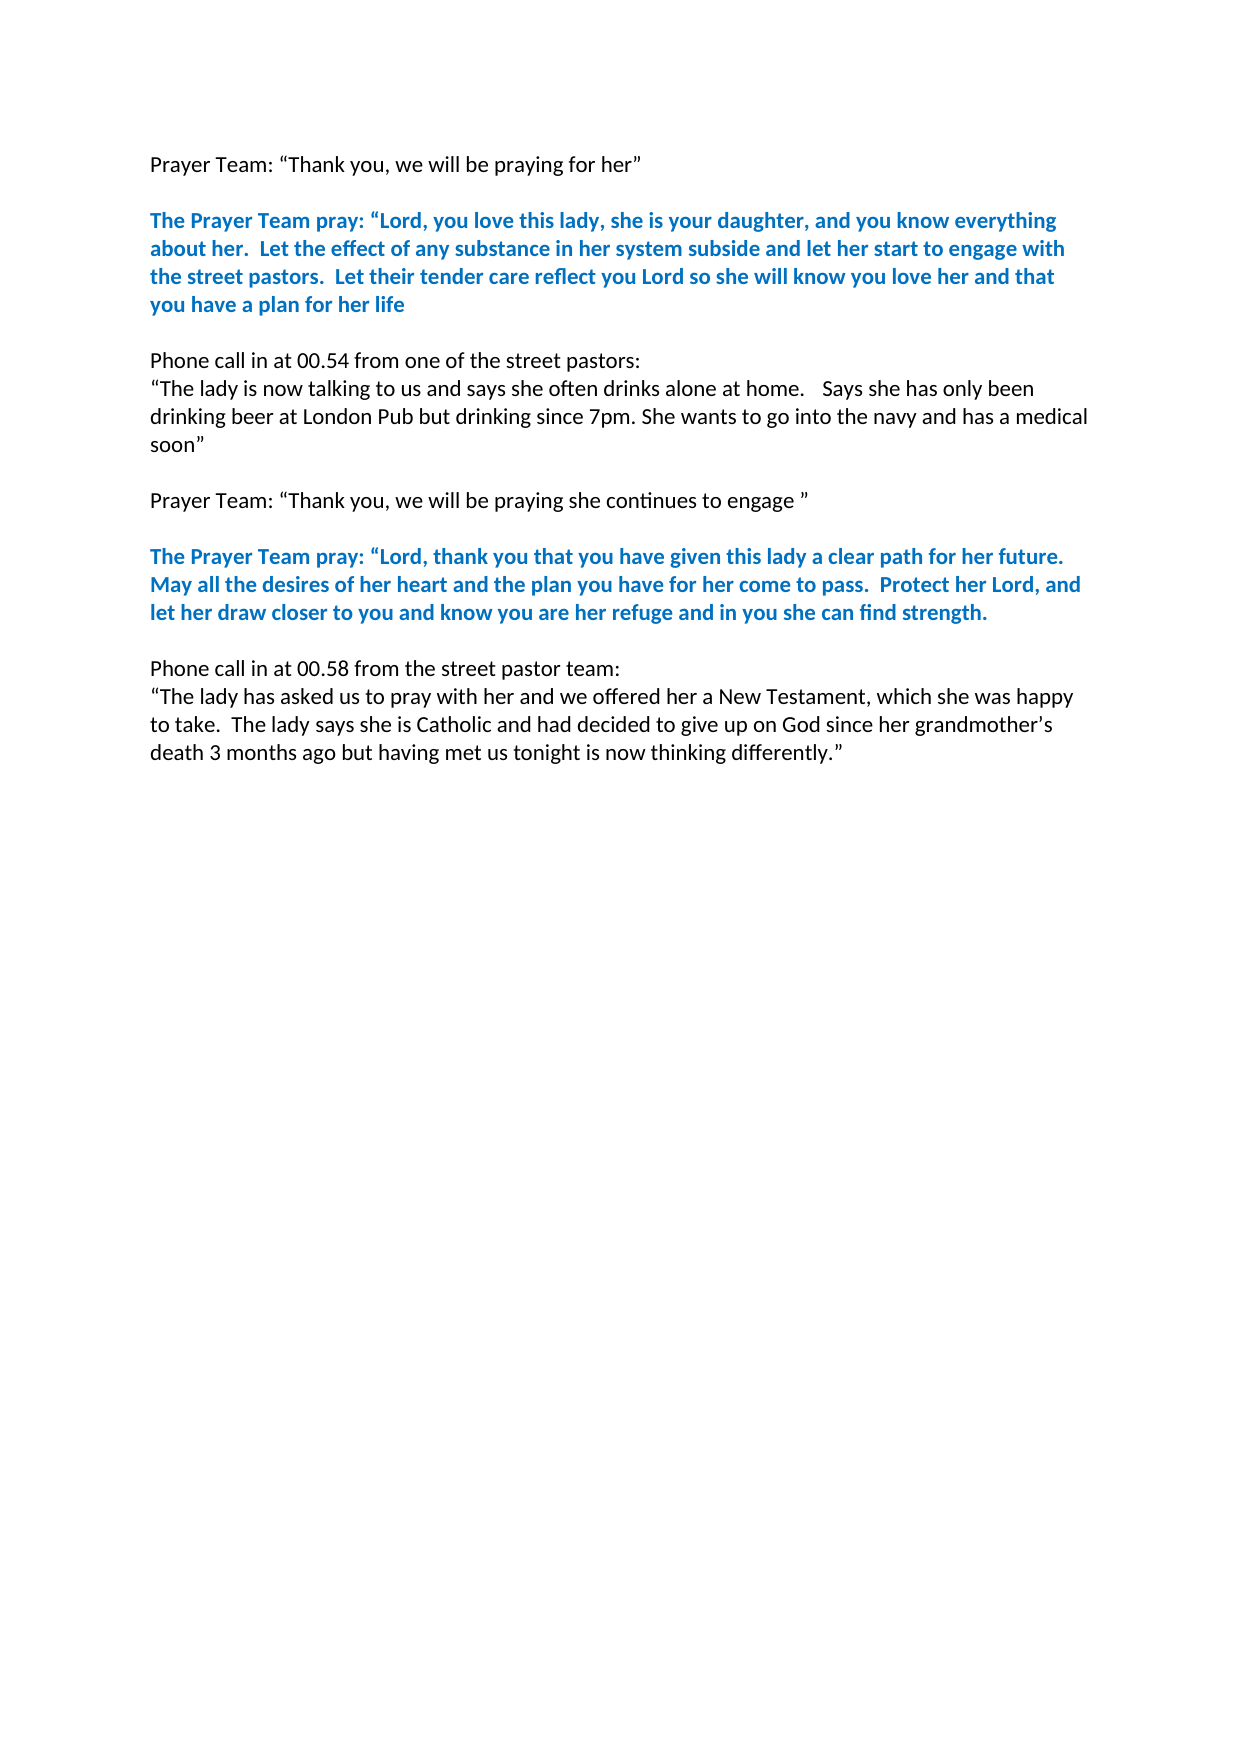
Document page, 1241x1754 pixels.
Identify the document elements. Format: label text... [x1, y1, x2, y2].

text “The lady has asked us to pray with her and we offered her a New Testament, which she was happy to take. The lady says she is Catholic and had decided to give up on God since her grandmother’s death 3 months ago but having met us tonight is now thinking differently.” [150, 682, 1090, 766]
text The Prayer Team pray: “Lord, thank you that you have given this lady a clear path for her future. May all the desires of her heart and the plan you have for her come to pass. Protect her Lord, and let her draw closer to you and know you are her refuge and in you she can find strength. [150, 542, 1090, 626]
text Phone call in at 00.58 from the street pastor team: [150, 626, 1090, 682]
text “The lady is now talking to us and says she often drinks alone at home. Says she has only been drinking beer at London Pub but drinking since 7pm. She wants to go into the navy and has a medical soon” [150, 374, 1090, 458]
text The Prayer Team pray: “Lord, you love this lady, she is your daughter, and you know everything about her. Let the effect of any substance in her system subside and let her start to engage with the street pastors. Let their tender care reflect you Lord so she will know you love her and that you have a plan for her life [150, 206, 1090, 318]
text Prayer Team: “Thank you, we will be praying she continues to engage ” [150, 486, 1090, 514]
text Phone call in at 00.54 from one of the street pastors: [150, 346, 1090, 374]
text Prayer Team: “Thank you, we will be praying for her” [150, 150, 1090, 178]
